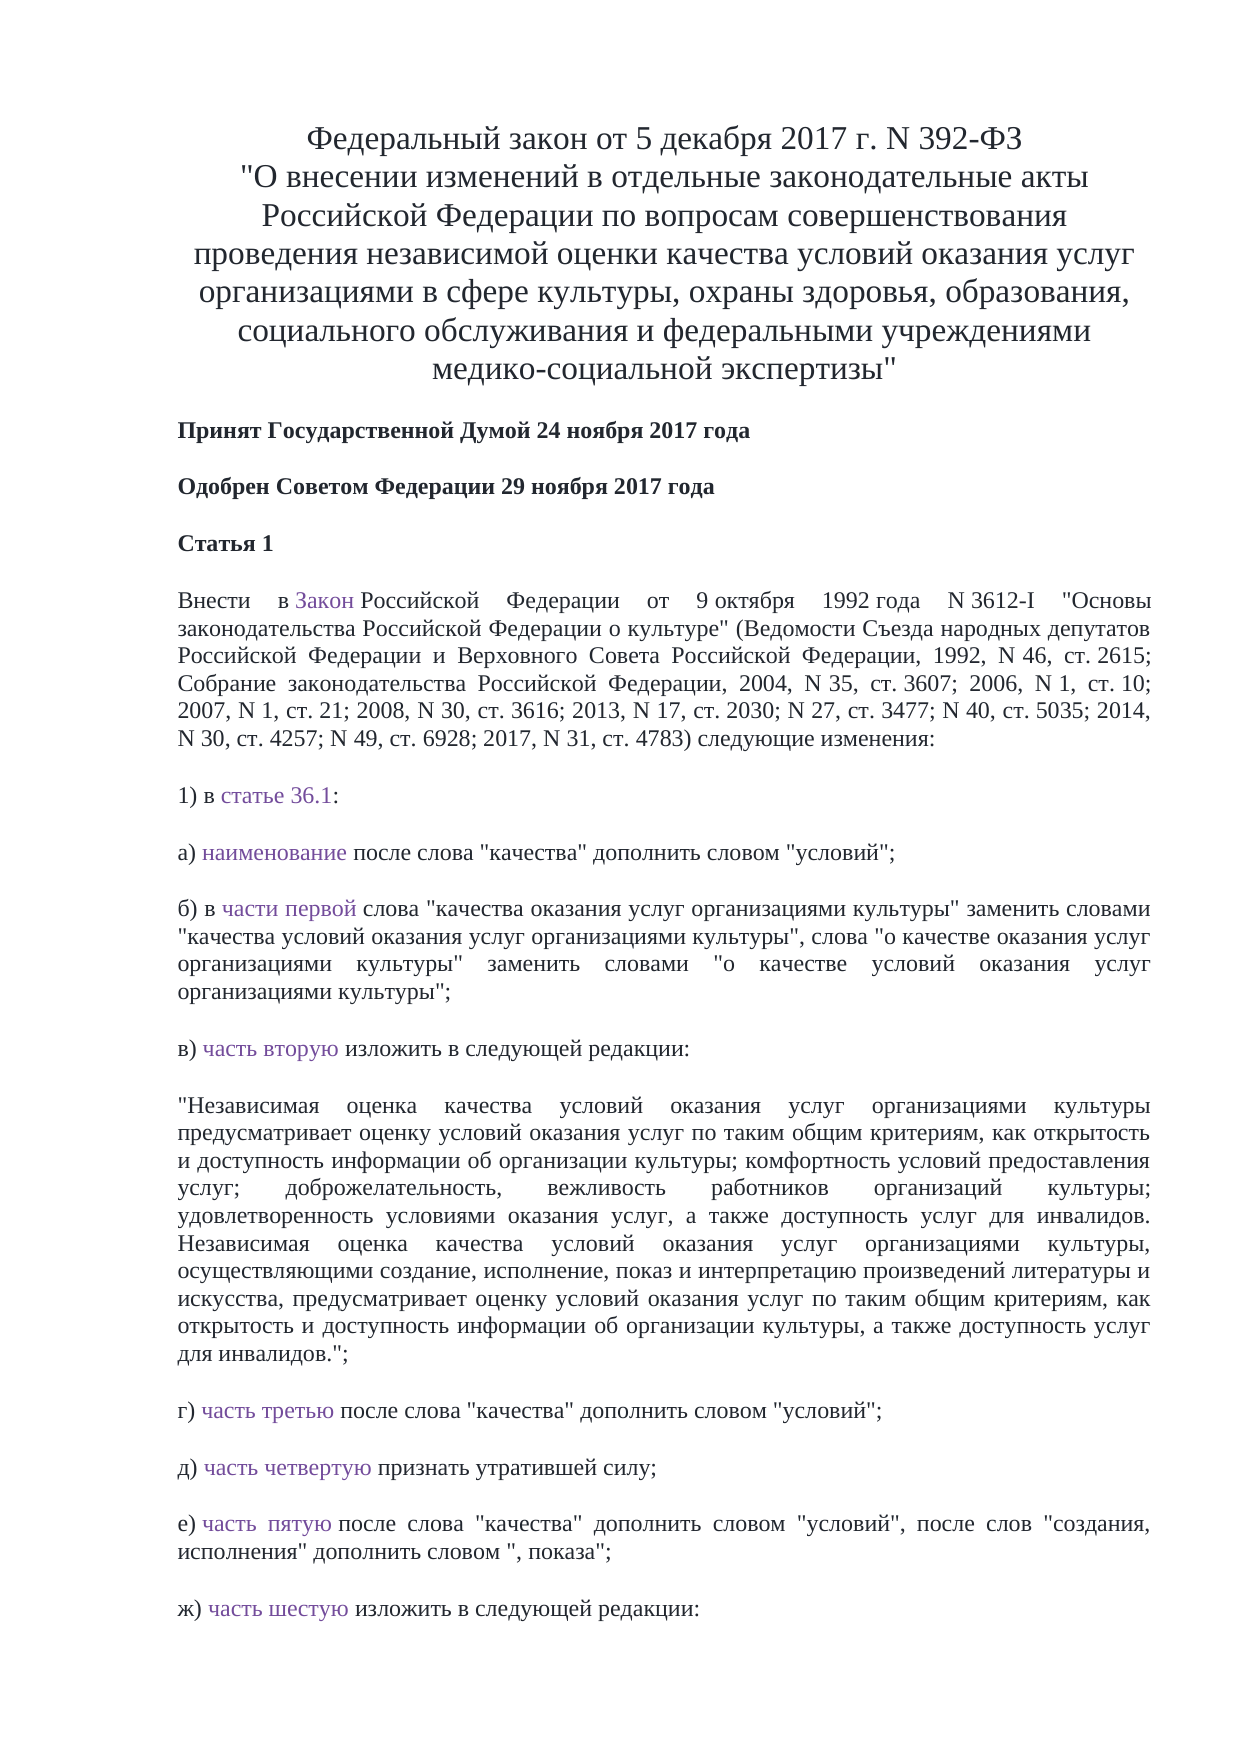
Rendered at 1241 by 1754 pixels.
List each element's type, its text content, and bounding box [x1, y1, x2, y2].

text б) в части первой слова "качества оказания услуг организациями культуры" заменить словами "качества условий оказания услуг организациями культуры", слова "о качестве оказания услуг организациями культуры" заменить словами "о качестве условий оказания услуг организациями культуры"; [177, 894, 1152, 1005]
text Одобрен Советом Федерации 29 ноября 2017 года [177, 472, 1152, 500]
text Федеральный закон от 5 декабря 2017 г. N 392-ФЗ "О внесении изменений в отдельные законодательные акты Российской Федерации по вопросам совершенствования проведения независимой оценки качества условий оказания услуг организациями в сфере культуры, охраны здоровья, образования, социального обслуживания и федеральными учреждениями медико-социальной экспертизы" [177, 118, 1152, 386]
text а) наименование после слова "качества" дополнить словом "условий"; [177, 837, 1152, 865]
text д) часть четвертую признать утратившей силу; [177, 1453, 1152, 1480]
text "Независимая оценка качества условий оказания услуг организациями культуры предусматривает оценку условий оказания услуг по таким общим критериям, как открытость и доступность информации об организации культуры; комфортность условий предоставления услуг; доброжелательность, вежливость работников организаций культуры; удовлетворенность условиями оказания услуг, а также доступность услуг для инвалидов. Независимая оценка качества условий оказания услуг организациями культуры, осуществляющими создание, исполнение, показ и интерпретацию произведений литературы и искусства, предусматривает оценку условий оказания услуг по таким общим критериям, как открытость и доступность информации об организации культуры, а также доступность услуг для инвалидов."; [177, 1091, 1152, 1367]
text г) часть третью после слова "качества" дополнить словом "условий"; [177, 1396, 1152, 1423]
text в) часть вторую изложить в следующей редакции: [177, 1034, 1152, 1061]
text Статья 1 [177, 529, 1152, 557]
text 1) в статье 36.1: [177, 781, 1152, 808]
text Внести в Закон Российской Федерации от 9 октября 1992 года N 3612-I "Основы законодательства Российской Федерации о культуре" (Ведомости Съезда народных депутатов Российской Федерации и Верховного Совета Российской Федерации, 1992, N 46, ст. 2615; Собрание законодательства Российской Федерации, 2004, N 35, ст. 3607; 2006, N 1, ст. 10; 2007, N 1, ст. 21; 2008, N 30, ст. 3616; 2013, N 17, ст. 2030; N 27, ст. 3477; N 40, ст. 5035; 2014, N 30, ст. 4257; N 49, ст. 6928; 2017, N 31, ст. 4783) следующие изменения: [177, 586, 1152, 752]
text Принят Государственной Думой 24 ноября 2017 года [177, 416, 1152, 443]
text е) часть пятую после слова "качества" дополнить словом "условий", после слов "создания, исполнения" дополнить словом ", показа"; [177, 1509, 1152, 1564]
text ж) часть шестую изложить в следующей редакции: [177, 1594, 1152, 1621]
